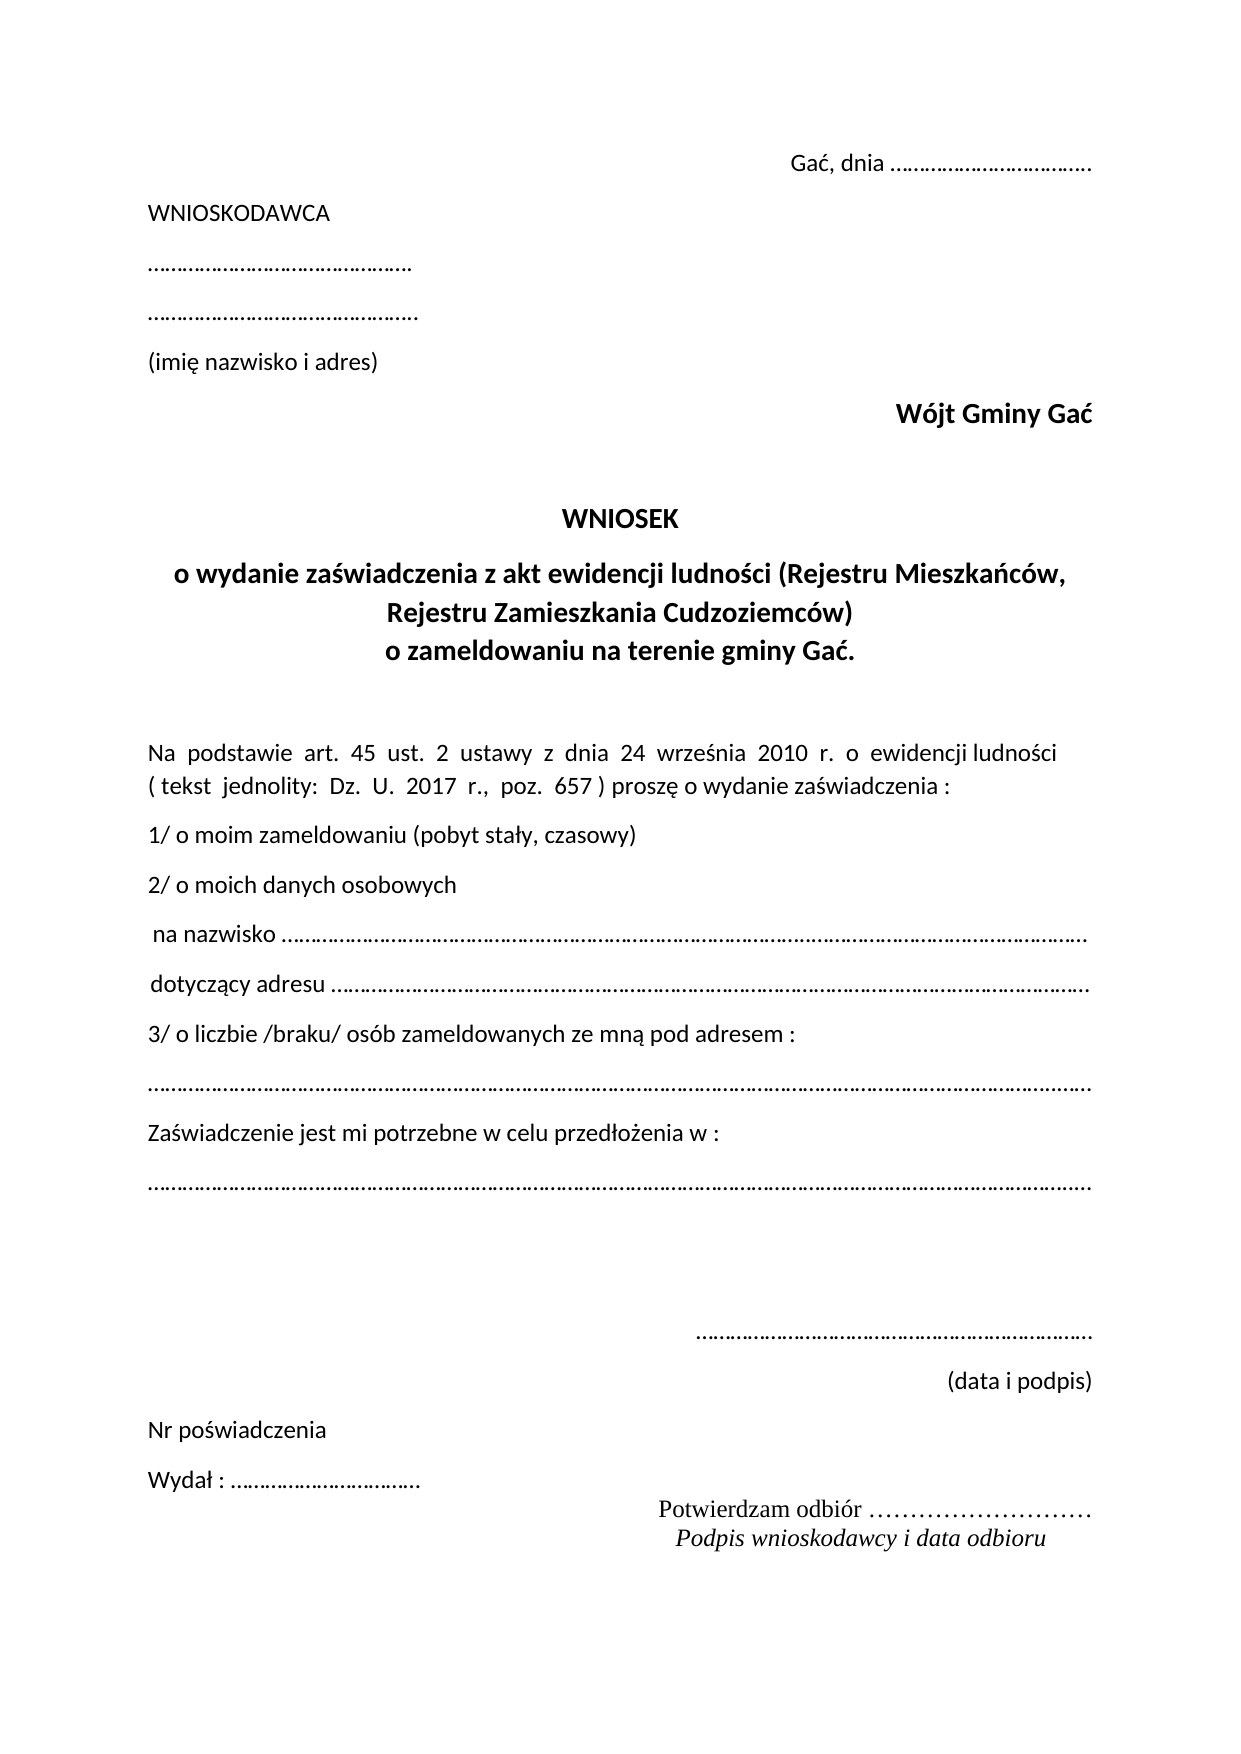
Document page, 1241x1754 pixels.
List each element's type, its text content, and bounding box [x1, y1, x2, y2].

text Na podstawie art. 45 ust. 2 ustawy z dnia 24 września 2010 r. o ewidencji ludności ( tekst jednolity: Dz. U. 2017 r., poz. 657 ) proszę o wydanie zaświadczenia : [148, 737, 1093, 800]
text Zaświadczenie jest mi potrzebne w celu przedłożenia w : [148, 1117, 1093, 1147]
text Gać, dnia …………………………….. [148, 148, 1093, 178]
text Potwierdzam odbiór ……………………… [148, 1494, 1093, 1523]
text o wydanie zaświadczenia z akt ewidencji ludności (Rejestru Mieszkańców, Rejestru Zamieszkania Cudzoziemców) o zameldowaniu na terenie gminy Gać. [148, 555, 1093, 668]
text Nr poświadczenia [148, 1414, 1093, 1445]
text 1/ o moim zameldowaniu (pobyt stały, czasowy) [148, 819, 1093, 850]
text dotyczący adresu …………………………………………………………………………………………………………………… [148, 968, 1093, 999]
text ……………………………………………………………………………………………………………………………………………..… [148, 1166, 1093, 1197]
text ……………………………………….. [148, 296, 1093, 327]
text Wydał : …………………………… [148, 1464, 1093, 1494]
text (imię nazwisko i adres) [148, 346, 1093, 376]
text 3/ o liczbie /braku/ osób zameldowanych ze mną pod adresem : [148, 1018, 1093, 1048]
text Podpis wnioskodawcy i data odbioru [148, 1523, 1093, 1552]
text WNIOSKODAWCA [148, 197, 1093, 228]
text ………………………………………. [148, 247, 1093, 277]
text na nazwisko ………………………………………………………………………………..………………………………………… [148, 918, 1093, 949]
text …………………………………………………………………………………………………………………………………………..…… [148, 1067, 1093, 1098]
text WNIOSEK [148, 500, 1093, 536]
text 2/ o moich danych osobowych [148, 869, 1093, 899]
text Wójt Gminy Gać [148, 396, 1093, 431]
text (data i podpis) [148, 1365, 1093, 1395]
text …………………………………………………………… [148, 1315, 1093, 1346]
